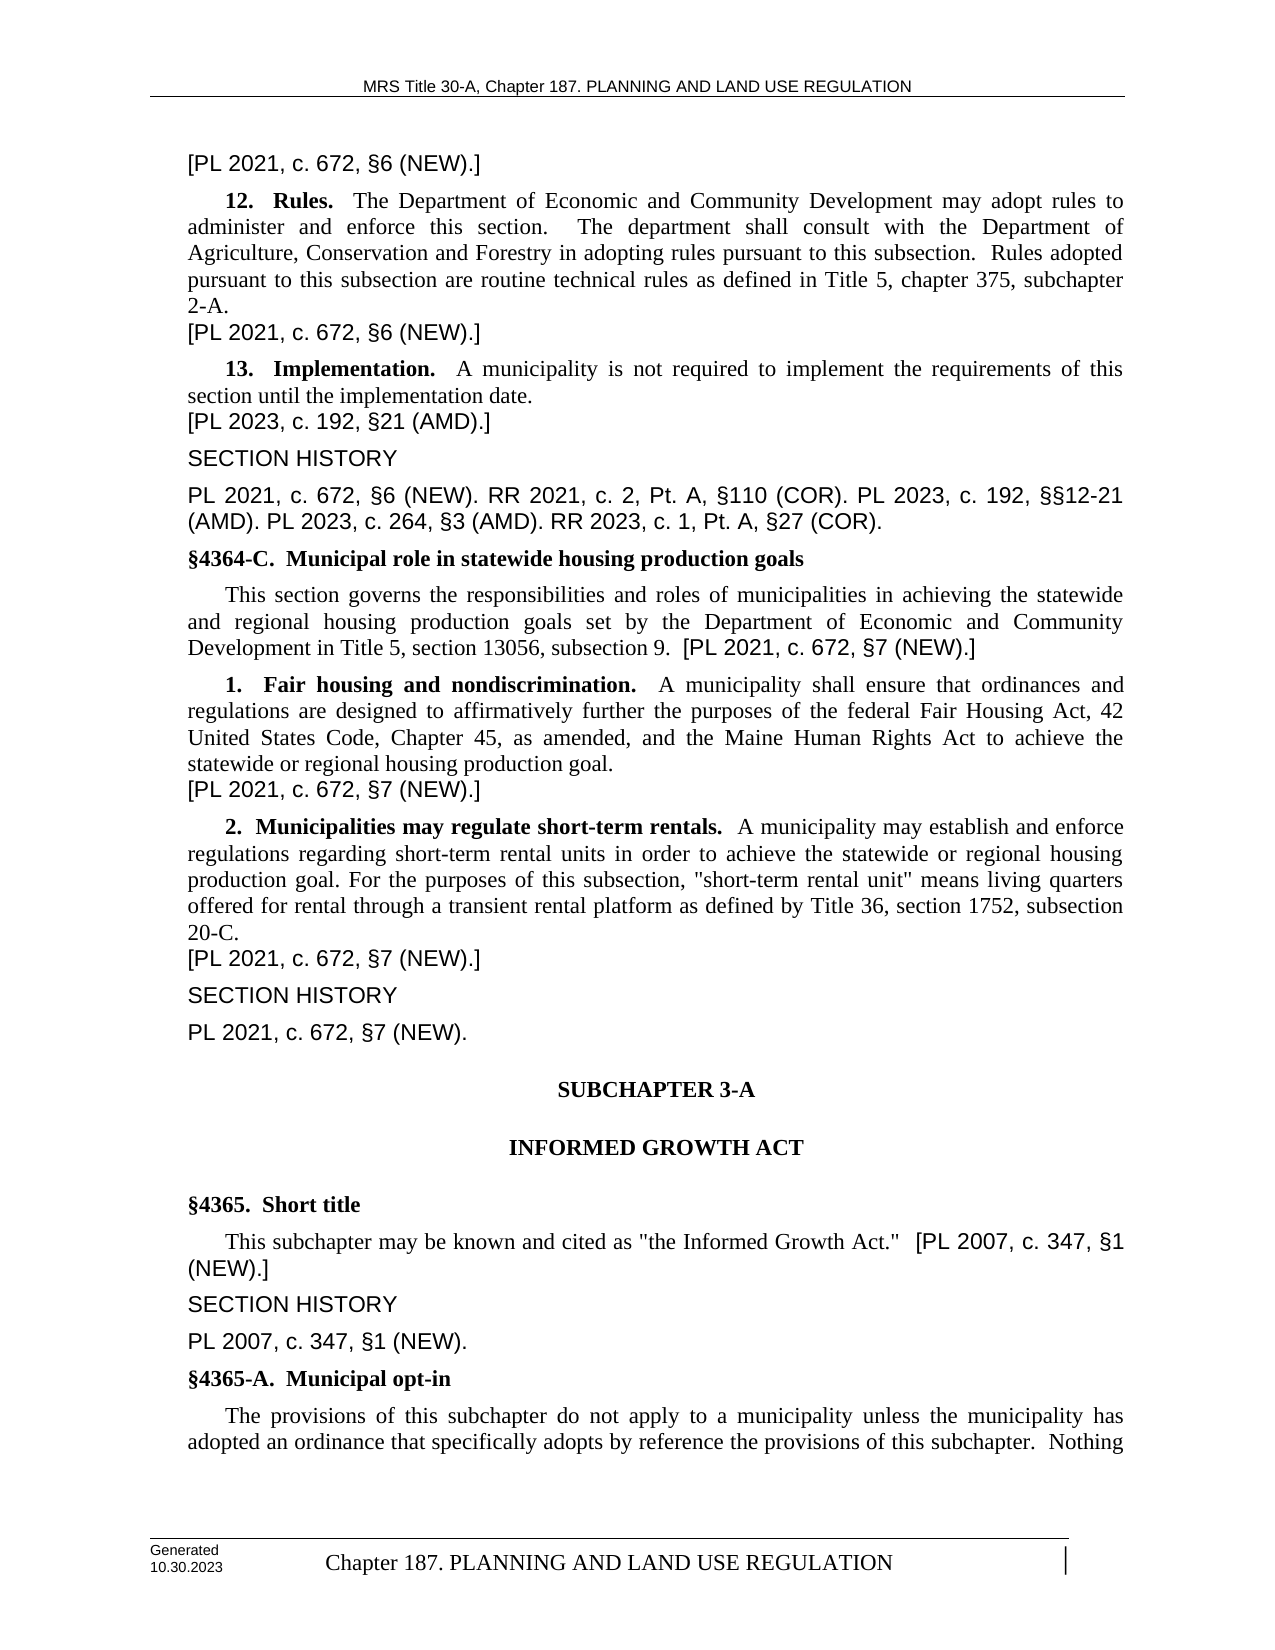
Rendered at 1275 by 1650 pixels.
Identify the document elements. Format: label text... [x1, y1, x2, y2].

text This section governs the responsibilities and roles of municipalities in achieving the statewide and regional housing production goals set by the Department of Economic and Community Development in Title 5, section 13056, subsection 9. [PL 2021, c. 672, §7 (NEW).] [187, 581, 1125, 661]
text 1. Fair housing and nondiscrimination. A municipality shall ensure that ordinances and regulations are designed to affirmatively further the purposes of the federal Fair Housing Act, 42 United States Code, Chapter 45, as amended, and the Maine Human Rights Act to achieve the statewide or regional housing production goal. [187, 671, 1125, 776]
text PL 2021, c. 672, §6 (NEW). RR 2021, c. 2, Pt. A, §110 (COR). PL 2023, c. 192, §§12-21 (AMD). PL 2023, c. 264, §3 (AMD). RR 2023, c. 1, Pt. A, §27 (COR). [187, 482, 1125, 534]
text [PL 2021, c. 672, §7 (NEW).] [187, 945, 1125, 971]
text SECTION HISTORY [187, 445, 1125, 471]
text 2. Municipalities may regulate short-term rentals. A municipality may establish and enforce regulations regarding short-term rental units in order to achieve the statewide or regional housing production goal. For the purposes of this subsection, "short-term rental unit" means living quarters offered for rental through a transient rental platform as defined by Title 36, section 1752, subsection 20‑C. [187, 813, 1125, 945]
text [187, 1402, 1125, 1454]
text 13. Implementation. A municipality is not required to implement the requirements of this section until the implementation date. [187, 355, 1125, 408]
text PL 2021, c. 672, §7 (NEW). [187, 1018, 1125, 1045]
text [PL 2021, c. 672, §6 (NEW).] [187, 150, 1125, 176]
text INFORMED GROWTH ACT [187, 1134, 1125, 1160]
text This subchapter may be known and cited as "the Informed Growth Act." [PL 2007, c. 347, §1 (NEW).] [187, 1228, 1125, 1281]
text §4364-C. Municipal role in statewide housing production goals [187, 545, 1125, 571]
text PL 2007, c. 347, §1 (NEW). [187, 1328, 1125, 1354]
text [PL 2021, c. 672, §6 (NEW).] [187, 318, 1125, 345]
text §4365-A. Municipal opt-in [187, 1365, 1125, 1391]
text [PL 2021, c. 672, §7 (NEW).] [187, 776, 1125, 803]
text SECTION HISTORY [187, 982, 1125, 1008]
text §4365. Short title [187, 1191, 1125, 1218]
text 12. Rules. The Department of Economic and Community Development may adopt rules to administer and enforce this section. The department shall consult with the Department of Agriculture, Conservation and Forestry in adopting rules pursuant to this subsection. Rules adopted pursuant to this subsection are routine technical rules as defined in Title 5, chapter 375, subchapter 2‑A. [187, 187, 1125, 318]
text [PL 2023, c. 192, §21 (AMD).] [187, 408, 1125, 434]
text SUBCHAPTER 3-A [187, 1076, 1125, 1102]
text SECTION HISTORY [187, 1291, 1125, 1318]
